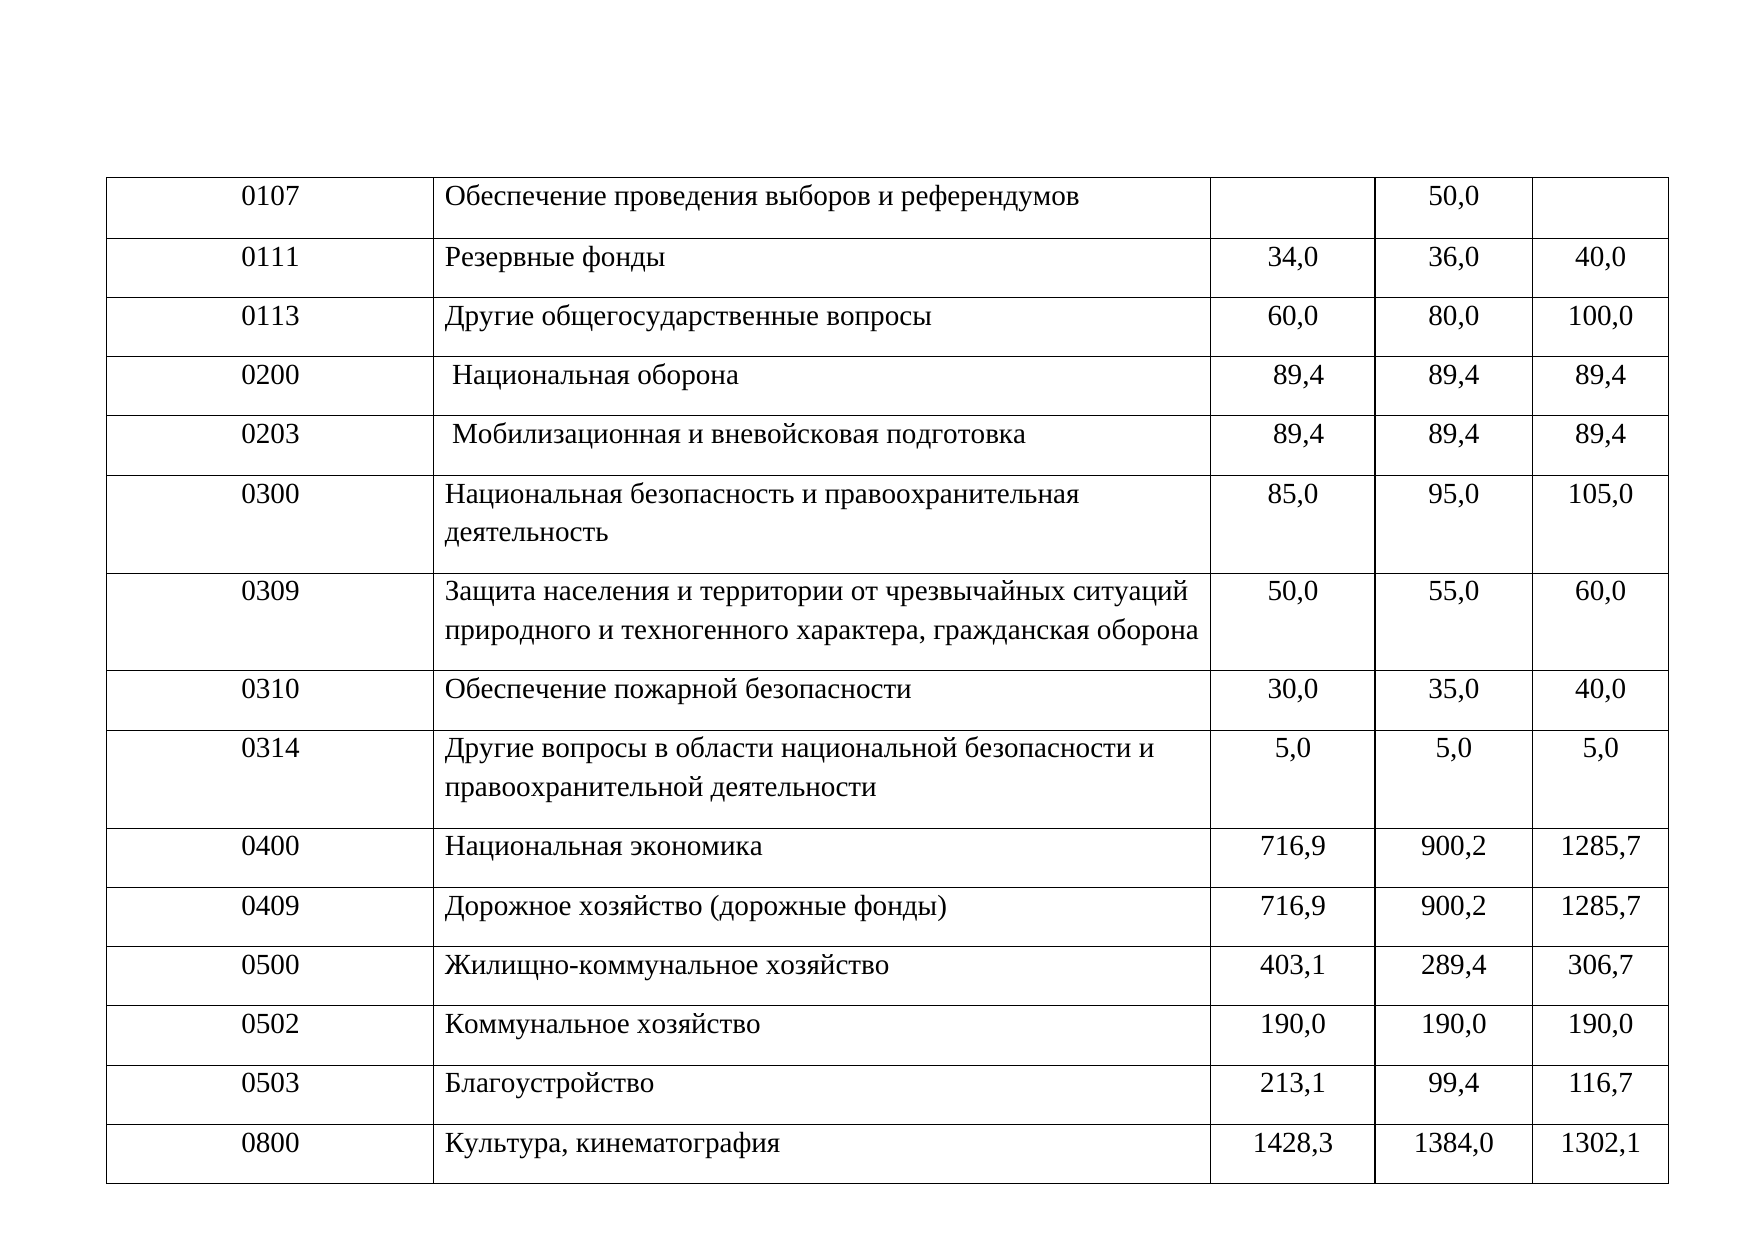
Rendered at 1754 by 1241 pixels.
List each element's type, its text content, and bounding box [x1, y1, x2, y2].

table_cell 100,0 [1533, 298, 1668, 356]
table_cell 40,0 [1533, 671, 1668, 729]
table_cell Культура, кинематография [434, 1125, 1210, 1183]
table_cell Защита населения и территории от чрезвычайных ситуаций природного и техногенного характера, гражданская оборона [434, 574, 1210, 670]
table_cell 1384,0 [1376, 1125, 1532, 1183]
table_cell 89,4 [1533, 357, 1668, 415]
table_cell 716,9 [1211, 888, 1374, 946]
table_cell 716,9 [1211, 829, 1374, 887]
table_cell 306,7 [1533, 947, 1668, 1005]
table_cell 95,0 [1376, 476, 1532, 572]
table_cell Дорожное хозяйство (дорожные фонды) [434, 888, 1210, 946]
table_cell [1211, 178, 1374, 238]
table_cell Обеспечение проведения выборов и референдумов [434, 178, 1210, 238]
table_cell Резервные фонды [434, 239, 1210, 297]
table_cell 89,4 [1533, 416, 1668, 475]
table_cell 0300 [107, 476, 433, 572]
table_cell 1428,3 [1211, 1125, 1374, 1183]
table_cell 60,0 [1533, 574, 1668, 670]
table_cell 0400 [107, 829, 433, 887]
table_cell 30,0 [1211, 671, 1374, 729]
table_cell [1533, 178, 1668, 238]
table_cell 80,0 [1376, 298, 1532, 356]
table_cell 89,4 [1376, 416, 1532, 475]
table_cell 0111 [107, 239, 433, 297]
table_cell 60,0 [1211, 298, 1374, 356]
table_cell 116,7 [1533, 1066, 1668, 1124]
table_cell 5,0 [1211, 731, 1374, 827]
table_cell 0203 [107, 416, 433, 475]
table_cell Другие общегосударственные вопросы [434, 298, 1210, 356]
table_cell 5,0 [1376, 731, 1532, 827]
table_cell 35,0 [1376, 671, 1532, 729]
table_cell 900,2 [1376, 829, 1532, 887]
table_cell 89,4 [1211, 416, 1374, 475]
table_cell 5,0 [1533, 731, 1668, 827]
table_cell 190,0 [1533, 1006, 1668, 1064]
table_cell Обеспечение пожарной безопасности [434, 671, 1210, 729]
table_cell 0409 [107, 888, 433, 946]
table_cell 403,1 [1211, 947, 1374, 1005]
table_cell 1302,1 [1533, 1125, 1668, 1183]
table_cell 50,0 [1376, 178, 1532, 238]
table_cell 190,0 [1211, 1006, 1374, 1064]
table_cell 50,0 [1211, 574, 1374, 670]
table_cell 40,0 [1533, 239, 1668, 297]
table_cell 85,0 [1211, 476, 1374, 572]
table_cell 0503 [107, 1066, 433, 1124]
table_cell 289,4 [1376, 947, 1532, 1005]
table_cell 1285,7 [1533, 888, 1668, 946]
table_cell 89,4 [1211, 357, 1374, 415]
table_cell Благоустройство [434, 1066, 1210, 1124]
table_cell 0800 [107, 1125, 433, 1183]
table_cell Мобилизационная и вневойсковая подготовка [434, 416, 1210, 475]
table_cell 0314 [107, 731, 433, 827]
table_cell Жилищно-коммунальное хозяйство [434, 947, 1210, 1005]
table_cell 190,0 [1376, 1006, 1532, 1064]
table_cell 34,0 [1211, 239, 1374, 297]
table_cell 105,0 [1533, 476, 1668, 572]
table_cell 0200 [107, 357, 433, 415]
table_cell 0502 [107, 1006, 433, 1064]
table_cell 0310 [107, 671, 433, 729]
table_cell 36,0 [1376, 239, 1532, 297]
table_cell 55,0 [1376, 574, 1532, 670]
table_cell Другие вопросы в области национальной безопасности и правоохранительной деятельности [434, 731, 1210, 827]
table_cell 0113 [107, 298, 433, 356]
table_cell 1285,7 [1533, 829, 1668, 887]
table_cell 0500 [107, 947, 433, 1005]
table_cell 213,1 [1211, 1066, 1374, 1124]
table_cell 0309 [107, 574, 433, 670]
table_cell Национальная экономика [434, 829, 1210, 887]
table_cell 900,2 [1376, 888, 1532, 946]
table_cell Национальная оборона [434, 357, 1210, 415]
table_cell Национальная безопасность и правоохранительная деятельность [434, 476, 1210, 572]
table_cell Коммунальное хозяйство [434, 1006, 1210, 1064]
table_cell 89,4 [1376, 357, 1532, 415]
table_cell 0107 [107, 178, 433, 238]
table_cell 99,4 [1376, 1066, 1532, 1124]
